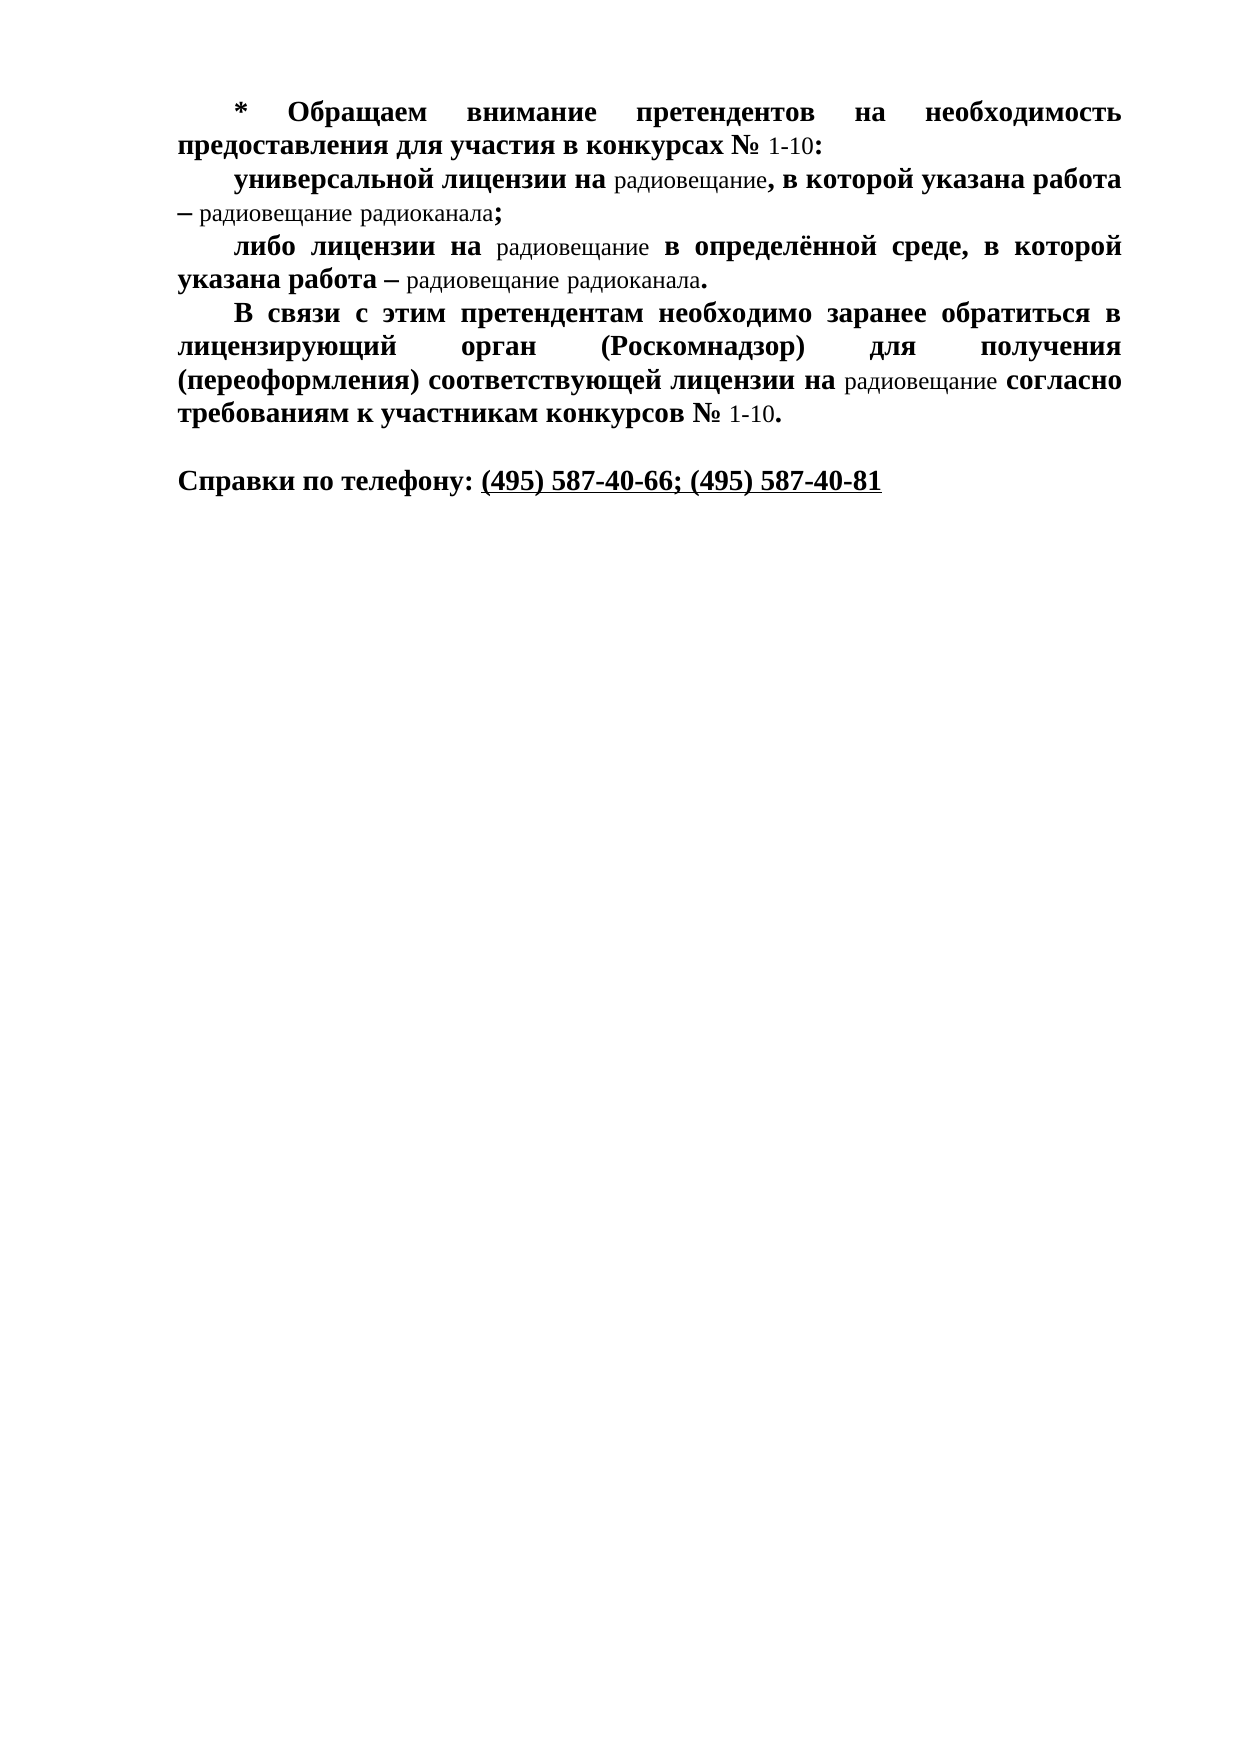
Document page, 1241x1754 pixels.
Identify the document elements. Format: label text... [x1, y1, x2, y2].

text универсальной лицензии на , в которой указана работа – ; [177, 161, 1122, 228]
text В связи с этим претендентам необходимо заранее обратиться в лицензирующий орган (Роскомнадзор) для получения (переоформления) соответствующей лицензии на согласно требованиям к участникам конкурсов № . [177, 295, 1122, 429]
text * Обращаем внимание претендентов на необходимость предоставления для участия в конкурсах № : [177, 94, 1122, 161]
text либо лицензии на в определённой среде, в которой указана работа – . [177, 228, 1122, 295]
text Справки по телефону: (495) 587-40-66; (495) 587-40-81 [177, 463, 1122, 496]
